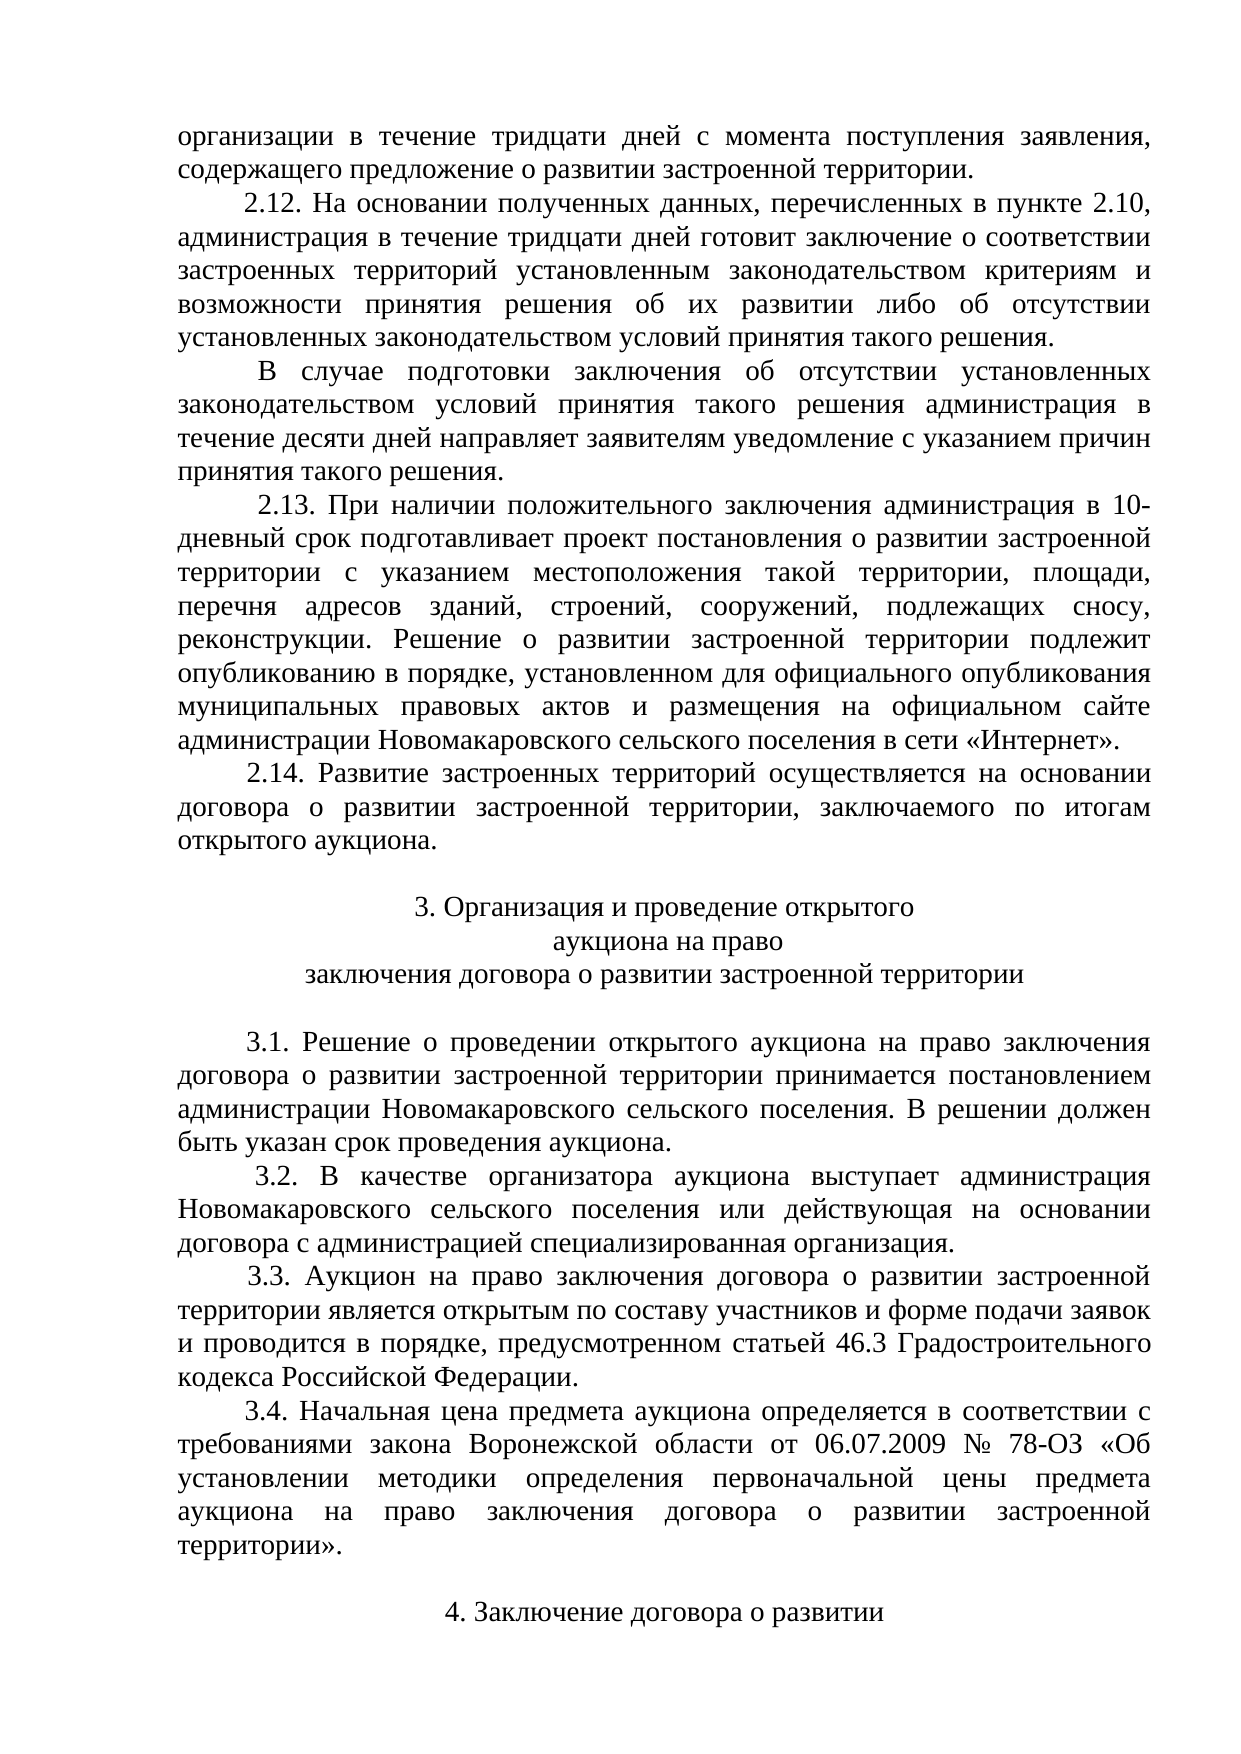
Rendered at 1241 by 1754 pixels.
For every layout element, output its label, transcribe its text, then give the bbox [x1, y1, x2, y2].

text заключения договора о развитии застроенной территории [177, 957, 1152, 990]
text 3. Организация и проведение открытого [177, 889, 1152, 923]
text 2.13. При наличии положительного заключения администрация в 10-дневный срок подготавливает проект постановления о развитии застроенной территории с указанием местоположения такой территории, площади, перечня адресов зданий, строений, сооружений, подлежащих сносу, реконструкции. Решение о развитии застроенной территории подлежит опубликованию в порядке, установленном для официального опубликования муниципальных правовых актов и размещения на официальном сайте администрации Новомакаровского сельского поселения в сети «Интернет». [177, 487, 1152, 755]
text 3.3. Аукцион на право заключения договора о развитии застроенной территории является открытым по составу участников и форме подачи заявок и проводится в порядке, предусмотренном статьей 46.3 Градостроительного кодекса Российской Федерации. [177, 1258, 1152, 1393]
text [177, 118, 1152, 185]
text 2.12. На основании полученных данных, перечисленных в пункте 2.10, администрация в течение тридцати дней готовит заключение о соответствии застроенных территорий установленным законодательством критериям и возможности принятия решения об их развитии либо об отсутствии установленных законодательством условий принятия такого решения. [177, 185, 1152, 353]
text 3.2. В качестве организатора аукциона выступает администрация Новомакаровского сельского поселения или действующая на основании договора с администрацией специализированная организация. [177, 1158, 1152, 1258]
text 3.4. Начальная цена предмета аукциона определяется в соответствии с требованиями закона Воронежской области от 06.07.2009 № 78-ОЗ «Об установлении методики определения первоначальной цены предмета аукциона на право заключения договора о развитии застроенной территории». [177, 1393, 1152, 1560]
text 4. Заключение договора о развитии [177, 1594, 1152, 1627]
text 2.14. Развитие застроенных территорий осуществляется на основании договора о развитии застроенной территории, заключаемого по итогам открытого аукциона. [177, 755, 1152, 856]
text В случае подготовки заключения об отсутствии установленных законодательством условий принятия такого решения администрация в течение десяти дней направляет заявителям уведомление с указанием причин принятия такого решения. [177, 353, 1152, 487]
text аукциона на право [177, 923, 1152, 957]
text 3.1. Решение о проведении открытого аукциона на право заключения договора о развитии застроенной территории принимается постановлением администрации Новомакаровского сельского поселения. В решении должен быть указан срок проведения аукциона. [177, 1024, 1152, 1158]
